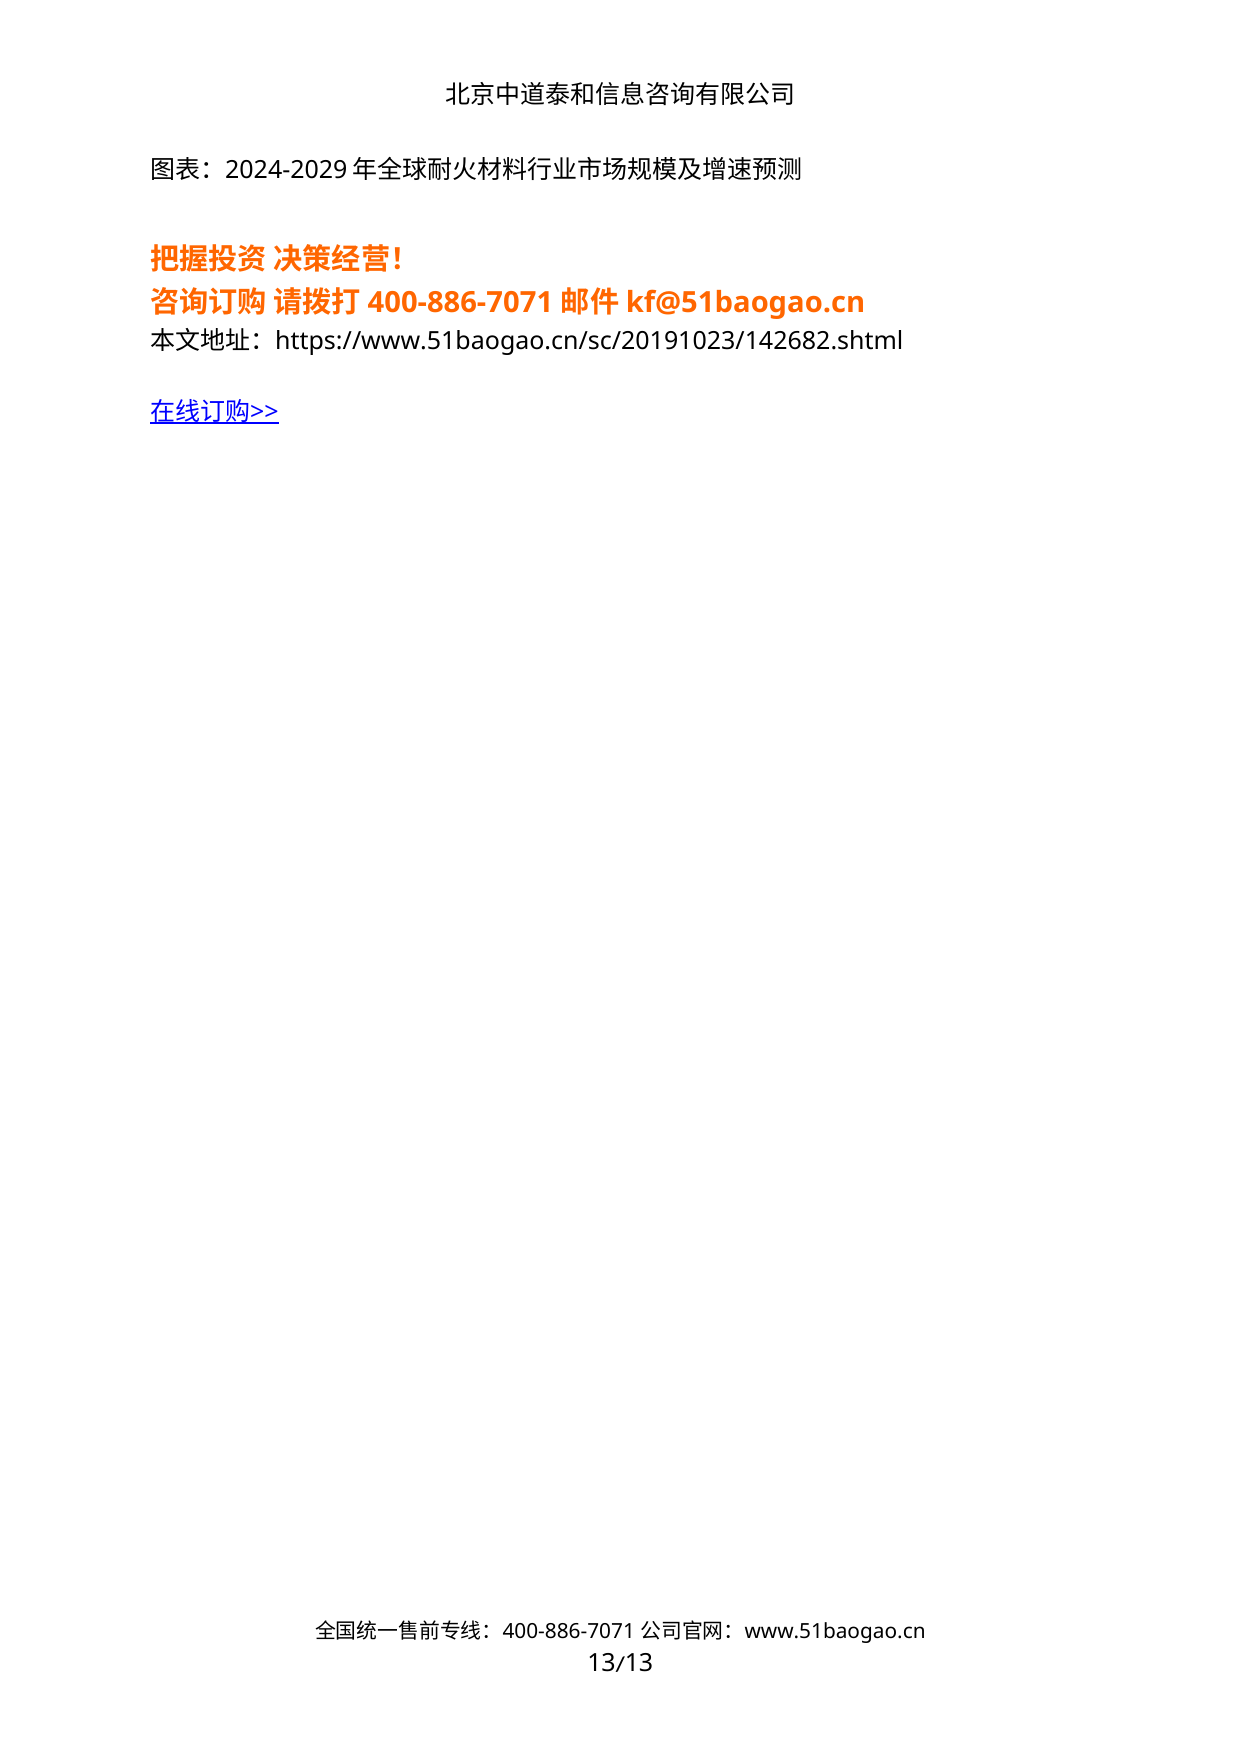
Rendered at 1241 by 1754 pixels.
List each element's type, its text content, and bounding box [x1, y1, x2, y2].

text 在线订购>> [150, 357, 1090, 427]
text 图表：2024-2029年全球耐火材料行业市场规模及增速预测 [150, 150, 1090, 186]
text 把握投资 决策经营！咨询订购 请拨打 400-886-7071 邮件 kf@51baogao.cn本文地址：https://www.51baogao.cn/sc/20191023/142682.shtml [150, 202, 1090, 357]
